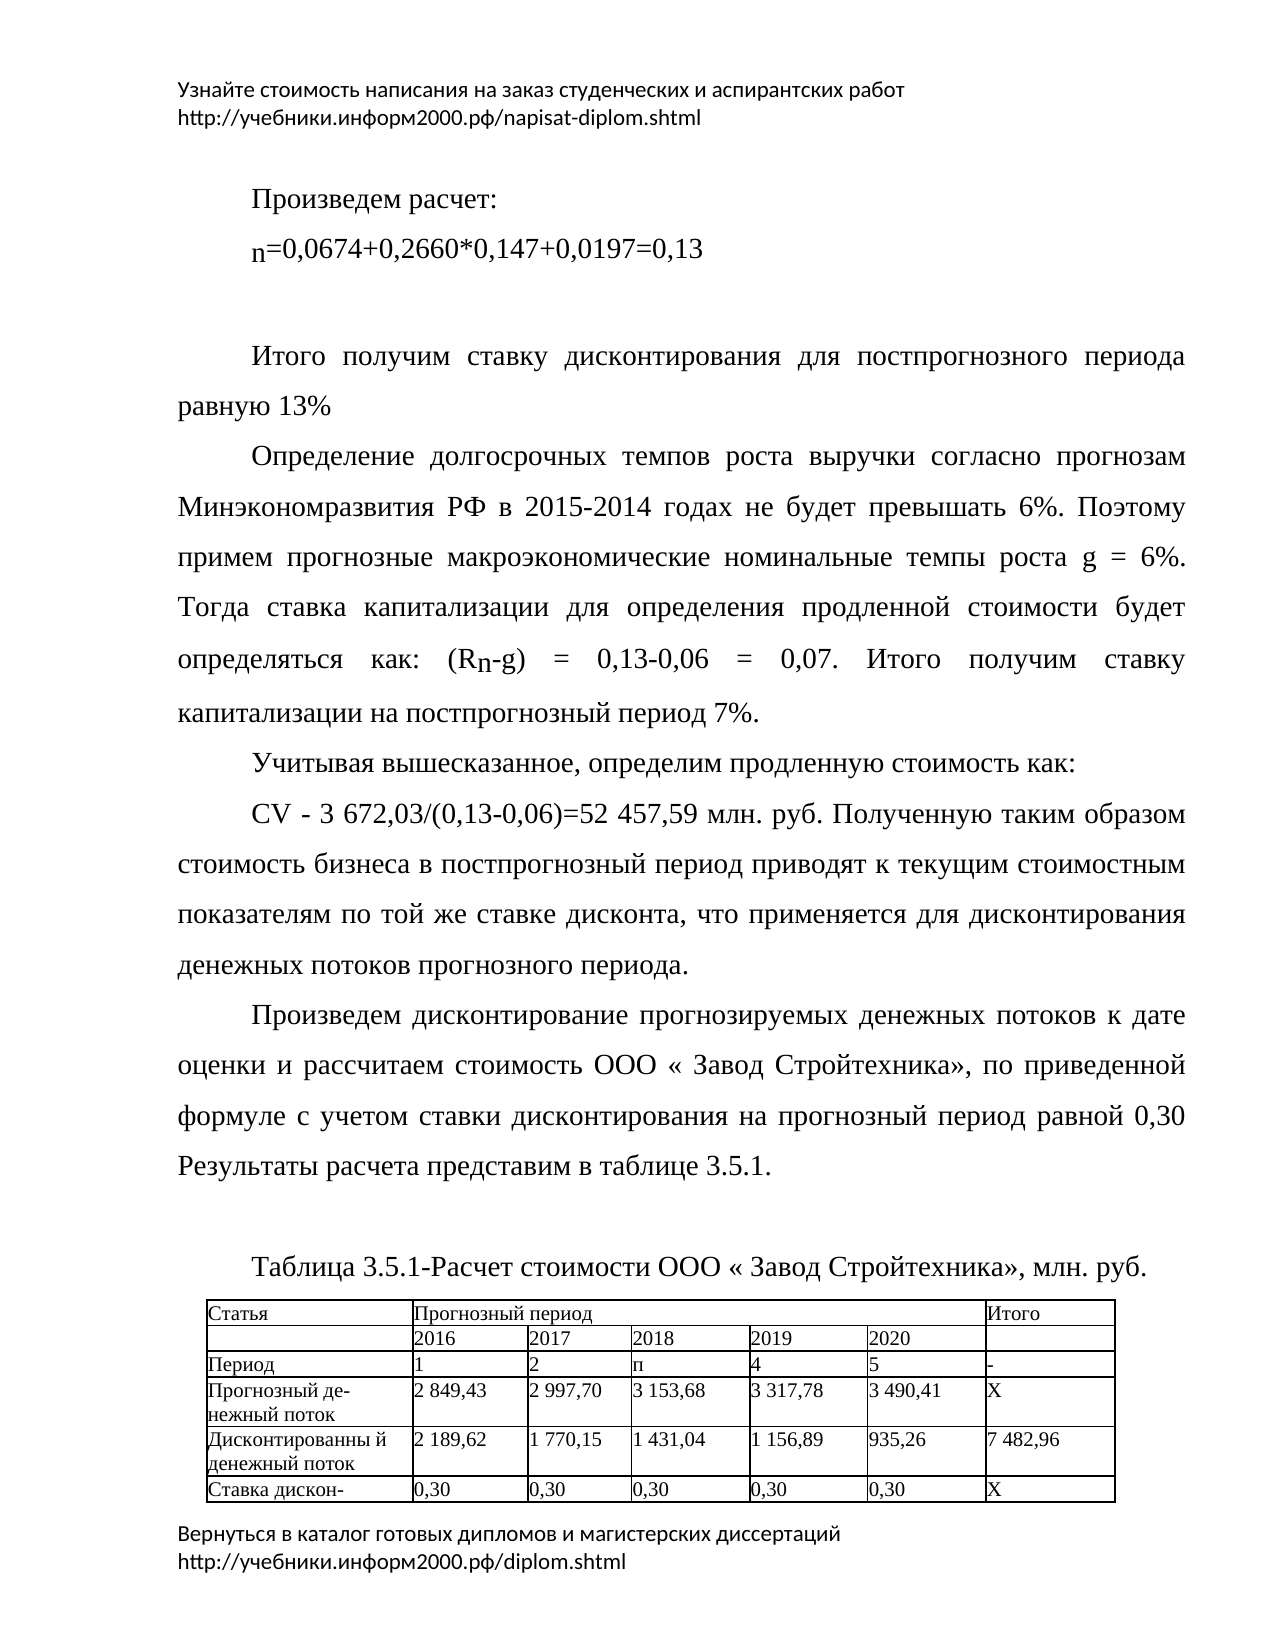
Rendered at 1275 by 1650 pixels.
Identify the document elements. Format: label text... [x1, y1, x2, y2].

table_cell 7 482,96 [987, 1427, 1114, 1475]
table_cell 1 770,15 [529, 1427, 631, 1475]
text Произведем дисконтирование прогнозируемых денежных потоков к дате оценки и рассчитаем стоимость ООО « Завод Стройтехника», по приведенной формуле с учетом ставки дисконтирования на прогнозный период равной 0,30 Результаты расчета представим в таблице 3.5.1. [177, 997, 1186, 1182]
text CV - 3 672,03/(0,13-0,06)=52 457,59 млн. руб. Полученную таким образом стоимость бизнеса в постпрогнозный период приводят к текущим стоимостным показателям по той же ставке дисконта, что применяется для дисконтирования денежных потоков прогнозного периода. [177, 796, 1186, 980]
table_cell 2 189,62 [414, 1427, 527, 1475]
table_cell 0,30 [868, 1477, 985, 1501]
text Таблица 3.5.1-Расчет стоимости ООО « Завод Стройтехника», млн. руб. [177, 1249, 1186, 1282]
table_cell 935,26 [868, 1427, 985, 1475]
table_cell 0,30 [632, 1477, 749, 1501]
table_header Прогнозный период [414, 1301, 985, 1325]
table_cell Дисконтированны й денежный поток [208, 1427, 412, 1475]
table_cell 4 [751, 1352, 867, 1376]
table_cell X [987, 1378, 1114, 1426]
table_cell п [632, 1352, 749, 1376]
table_cell 5 [868, 1352, 985, 1376]
table_cell [208, 1326, 412, 1350]
table_header Итого [987, 1301, 1114, 1325]
table_cell 1 156,89 [751, 1427, 867, 1475]
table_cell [208, 1477, 412, 1501]
table_cell 2 997,70 [529, 1378, 631, 1426]
text Произведем расчет: [177, 181, 1186, 215]
table_cell 1 431,04 [632, 1427, 749, 1475]
table_cell 2018 [632, 1326, 749, 1350]
table_cell X [987, 1477, 1114, 1501]
text Учитывая вышесказанное, определим продленную стоимость как: [177, 746, 1186, 779]
text n=0,0674+0,2660*0,147+0,0197=0,13 [177, 232, 1186, 269]
table_cell 3 317,78 [751, 1378, 867, 1426]
table_cell 2020 [868, 1326, 985, 1350]
table_cell 3 153,68 [632, 1378, 749, 1426]
text Определение долгосрочных темпов роста выручки согласно прогнозам Минэкономразвития РФ в 2015-2014 годах не будет превышать 6%. Поэтому примем прогнозные макроэкономические номинальные темпы роста g = 6%. Тогда ставка капитализации для определения продленной стоимости будет определяться как: (Rn-g) = 0,13-0,06 = 0,07. Итого получим ставку капитализации на постпрогнозный период 7%. [177, 438, 1186, 729]
table_cell 2019 [751, 1326, 867, 1350]
table_cell 3 490,41 [868, 1378, 985, 1426]
table_cell Прогнозный де- нежный поток [208, 1378, 412, 1426]
table_header Статья [208, 1301, 412, 1325]
table_cell 0,30 [529, 1477, 631, 1501]
table_cell 1 [414, 1352, 527, 1376]
table_cell 2017 [529, 1326, 631, 1350]
table_cell [987, 1326, 1114, 1350]
table_cell 0,30 [751, 1477, 867, 1501]
table_cell Период [208, 1352, 412, 1376]
text Итого получим ставку дисконтирования для постпрогнозного периода равную 13% [177, 338, 1186, 422]
table_cell - [987, 1352, 1114, 1376]
table_cell 2016 [414, 1326, 527, 1350]
table_cell 0,30 [414, 1477, 527, 1501]
table_cell 2 849,43 [414, 1378, 527, 1426]
table_cell 2 [529, 1352, 631, 1376]
